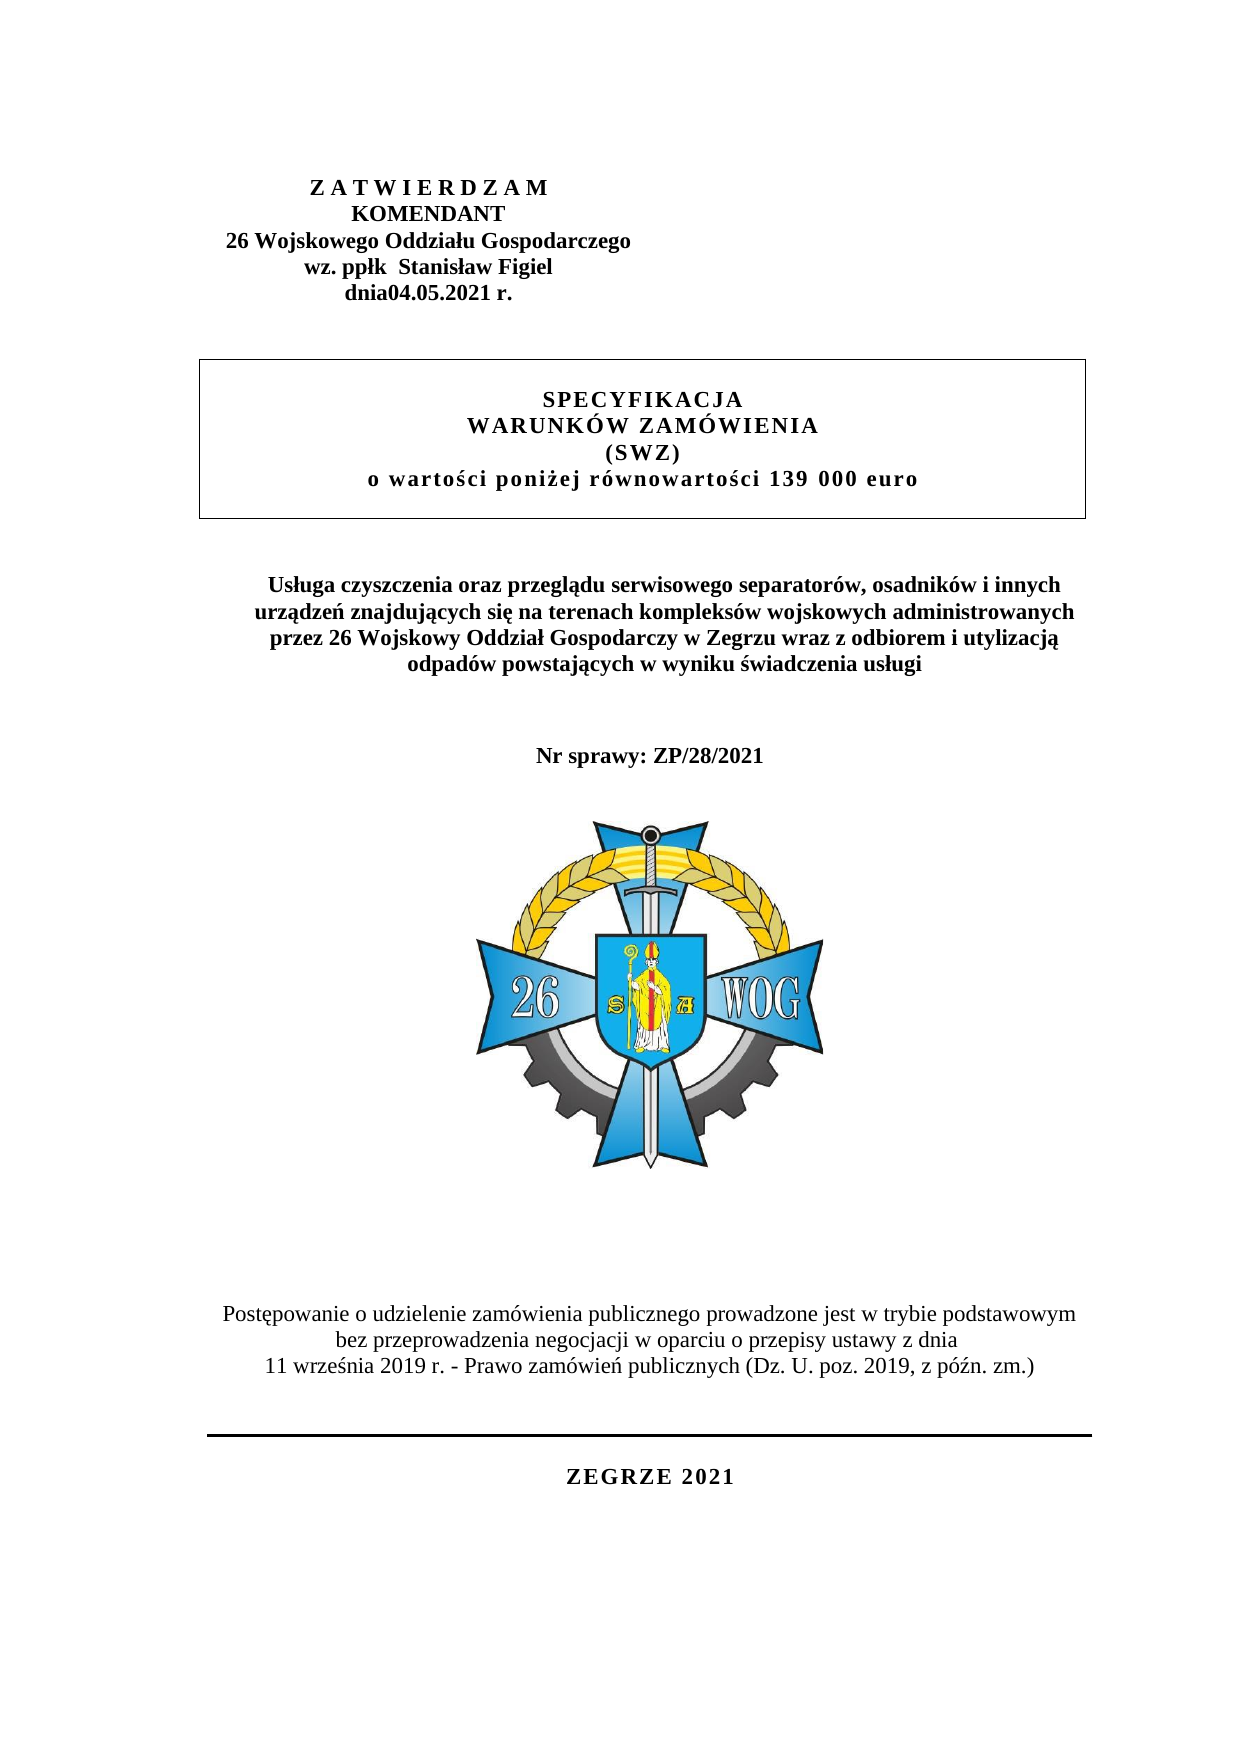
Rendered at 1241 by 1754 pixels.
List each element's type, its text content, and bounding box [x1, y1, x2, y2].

text Postępowanie o udzielenie zamówienia publicznego prowadzone jest w trybie podstawowym bez przeprowadzenia negocjacji w oparciu o przepisy ustawy z dnia 11 września 2019 r. - Prawo zamówień publicznych (Dz. U. poz. 2019, z późn. zm.) [207, 1300, 1092, 1379]
text KOMENDANT [207, 200, 650, 227]
text Usługa czyszczenia oraz przeglądu serwisowego separatorów, osadników i innych urządzeń znajdujących się na terenach kompleksów wojskowych administrowanych przez 26 Wojskowy Oddział Gospodarczy w Zegrzu wraz z odbiorem i utylizacją odpadów powstających w wyniku świadczenia usługi [236, 571, 1093, 677]
table_header SPECYFIKACJA WARUNKÓW ZAMÓWIENIA (SWZ) o wartości poniżej równowartości 139 000 euro [200, 360, 1085, 518]
picture [476, 821, 824, 1169]
text Nr sprawy: ZP/28/2021 [207, 742, 1092, 768]
text dnia2021 r. [207, 279, 650, 306]
text Z A T W I E R D Z A M [207, 174, 650, 200]
text 26 Wojskowego Oddziału Gospodarczego [207, 227, 650, 253]
text ZEGRZE 2021 [207, 1463, 1092, 1489]
